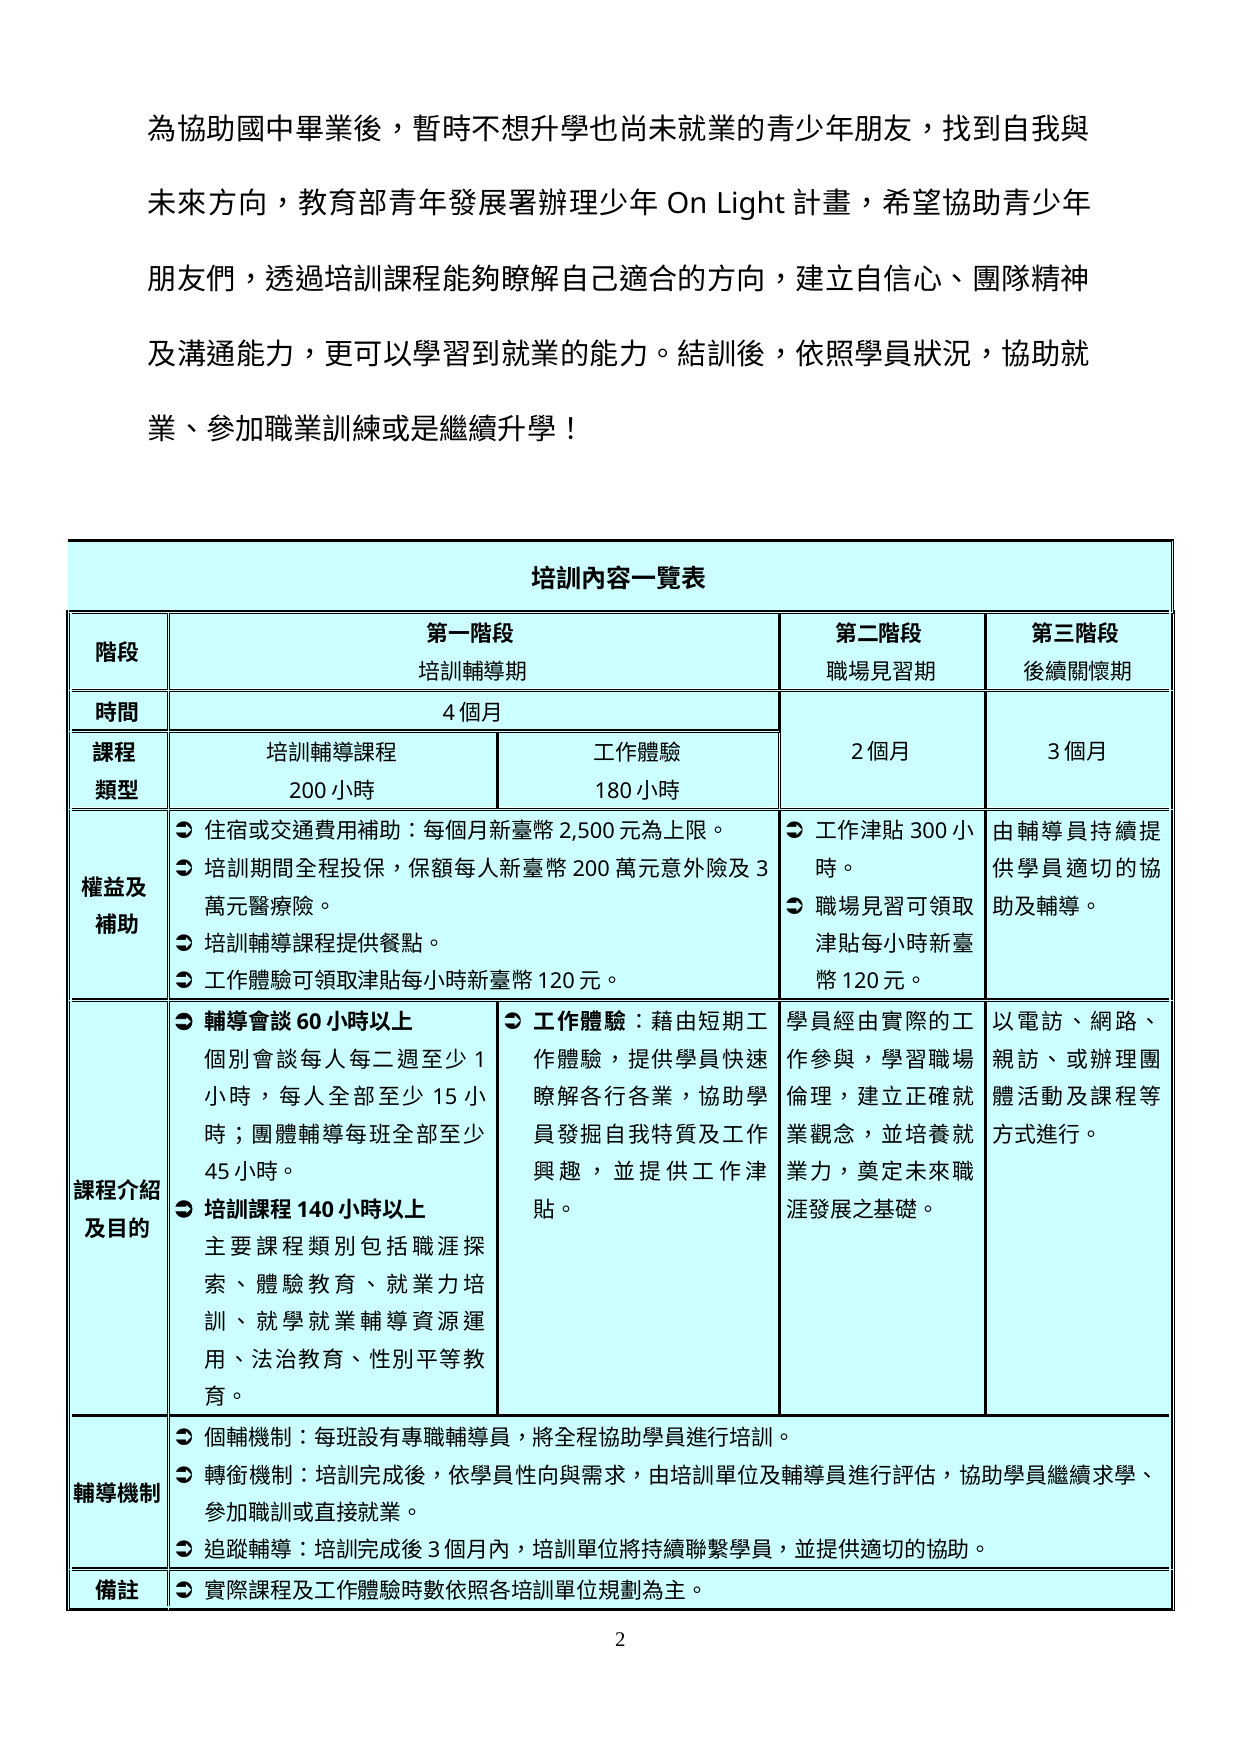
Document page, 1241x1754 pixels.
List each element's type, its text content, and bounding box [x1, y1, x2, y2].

table_cell 課程 類型 [70, 729, 167, 807]
table_cell 2個月 [781, 692, 984, 807]
table_cell 工作體驗：藉由短期工作體驗，提供學員快速瞭解各行各業，協助學員發掘自我特質及工作興趣，並提供工作津貼。 [499, 1002, 778, 1414]
table_cell 個輔機制：每班設有專職輔導員，將全程協助學員進行培訓。 轉銜機制：培訓完成後，依學員性向與需求，由培訓單位及輔導員進行評估，協助學員繼續求學、參加職訓或直接就業。 追蹤輔導：培訓完成後3個月內，培訓單位將持續聯繫學員，並提供適切的協助。 [170, 1414, 1171, 1567]
table_cell 權益及 補助 [70, 808, 167, 998]
table_header 培訓內容一覽表 [68, 542, 1171, 610]
table_cell 工作津貼300小時。 職場見習可領取津貼每小時新臺幣120元。 [781, 811, 984, 998]
table_cell 階段 [70, 612, 167, 688]
table_cell 第三階段 後續關懷期 [987, 610, 1173, 688]
table_cell 以電訪、網路、親訪、或辦理團體活動及課程等方式進行。 [987, 998, 1172, 1414]
table_cell 3個月 [987, 689, 1172, 807]
table_cell 第二階段 職場見習期 [781, 614, 984, 688]
table_cell 時間 [70, 689, 167, 729]
table_cell 備註 [70, 1567, 169, 1608]
table_cell 培訓輔導課程 200小時 [170, 733, 496, 807]
table_cell 工作體驗 180小時 [499, 733, 778, 807]
table_cell 學員經由實際的工作參與，學習職場倫理，建立正確就業觀念，並培養就業力，奠定未來職涯發展之基礎。 [781, 1002, 984, 1414]
table_cell 輔導機制 [70, 1414, 167, 1567]
table_cell 第一階段 培訓輔導期 [170, 614, 778, 688]
table_cell 住宿或交通費用補助：每個月新臺幣2,500元為上限。 培訓期間全程投保，保額每人新臺幣200萬元意外險及3萬元醫療險。 培訓輔導課程提供餐點。 工作體驗可領取津貼每小時新臺幣120元。 [170, 811, 778, 998]
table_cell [169, 1567, 1172, 1608]
table_cell 輔導會談60小時以上 個別會談每人每二週至少1小時，每人全部至少15小時；團體輔導每班全部至少45小時。 培訓課程140小時以上 主要課程類別包括職涯探索、體驗教育、就業力培訓、就學就業輔導資源運用、法治教育、性別平等教育。 [170, 1002, 496, 1414]
table_cell 由輔導員持續提供學員適切的協助及輔導。 [987, 808, 1172, 998]
table_cell 課程介紹及目的 [70, 998, 167, 1414]
table_cell 4個月 [170, 692, 778, 729]
text 為協助國中畢業後，暫時不想升學也尚未就業的青少年朋友，找到自我與未來方向，教育部青年發展署辦理少年On Light計畫，希望協助青少年朋友們，透過培訓課程能夠瞭解自己適合的方向，建立自信心、團隊精神及溝通能力，更可以學習到就業的能力。結訓後，依照學員狀況，協助就業、參加職業訓練或是繼續升學！ [148, 89, 1092, 464]
